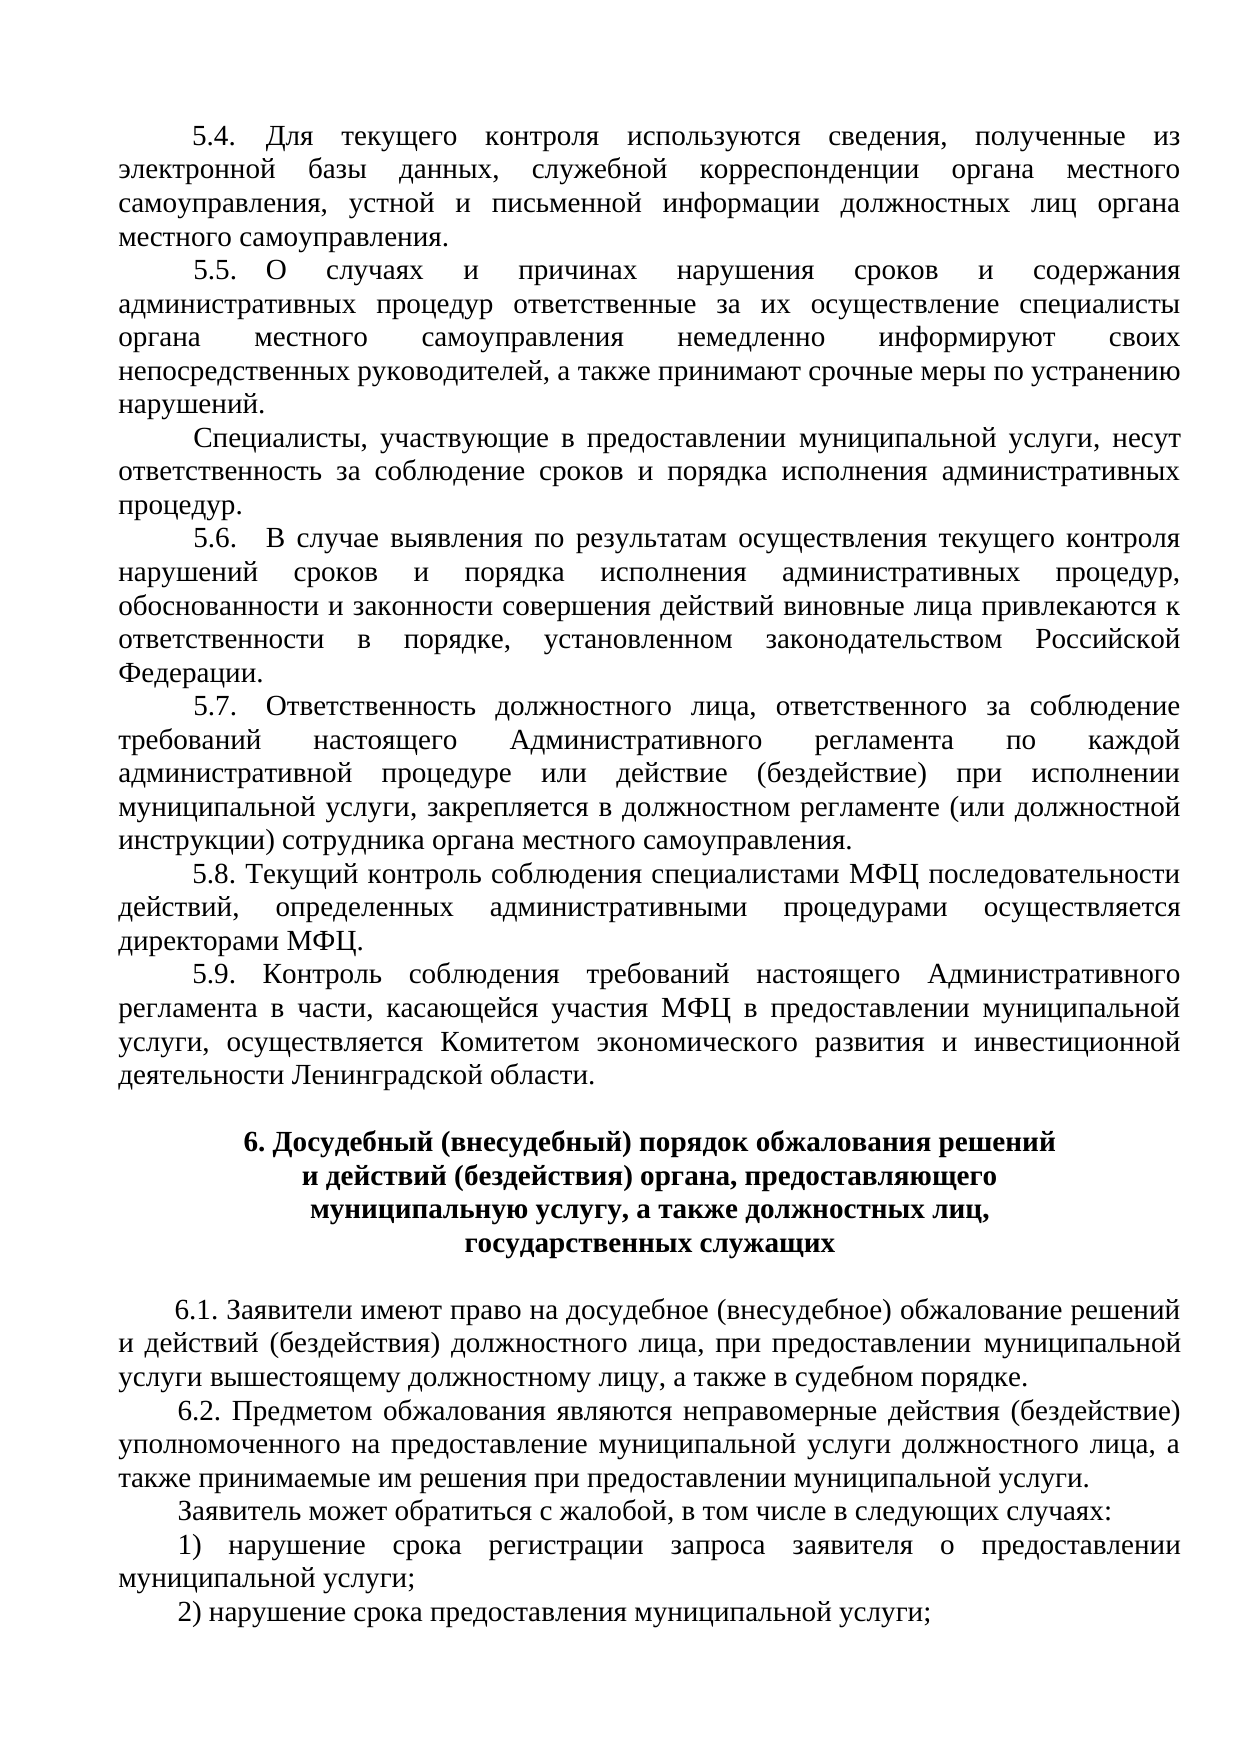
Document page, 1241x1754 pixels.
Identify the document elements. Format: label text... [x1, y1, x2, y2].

text 5.8. Текущий контроль соблюдения специалистами МФЦ последовательности действий, определенных административными процедурами осуществляется директорами МФЦ. [118, 856, 1181, 957]
text Заявитель может обратиться с жалобой, в том числе в следующих случаях: [118, 1493, 1181, 1527]
text 6.1. Заявители имеют право на досудебное (внесудебное) обжалование решений и действий (бездействия) должностного лица, при предоставлении муниципальной услуги вышестоящему должностному лицу, а также в судебном порядке. [118, 1292, 1181, 1393]
text 2) нарушение срока предоставления муниципальной услуги; [118, 1594, 1181, 1627]
text государственных служащих [118, 1225, 1181, 1258]
text 5.6. В случае выявления по результатам осуществления текущего контроля нарушений сроков и порядка исполнения административных процедур, обоснованности и законности совершения действий виновные лица привлекаются к ответственности в порядке, установленном законодательством Российской Федерации. [118, 521, 1181, 688]
text Специалисты, участвующие в предоставлении муниципальной услуги, несут ответственность за соблюдение сроков и порядка исполнения административных процедур. [118, 420, 1181, 521]
text 1) нарушение срока регистрации запроса заявителя о предоставлении муниципальной услуги; [118, 1527, 1181, 1594]
text 6. Досудебный (внесудебный) порядок обжалования решений [118, 1124, 1181, 1158]
text и действий (бездействия) органа, предоставляющего [118, 1158, 1181, 1191]
text 5.9. Контроль соблюдения требований настоящего Административного регламента в части, касающейся участия МФЦ в предоставлении муниципальной услуги, осуществляется Комитетом экономического развития и инвестиционной деятельности Ленинградской области. [118, 957, 1181, 1091]
text муниципальную услугу, а также должностных лиц, [118, 1191, 1181, 1225]
text 5.4. Для текущего контроля используются сведения, полученные из электронной базы данных, служебной корреспонденции органа местного самоуправления, устной и письменной информации должностных лиц органа местного самоуправления. [118, 118, 1181, 252]
text 5.7. Ответственность должностного лица, ответственного за соблюдение требований настоящего Административного регламента по каждой административной процедуре или действие (бездействие) при исполнении муниципальной услуги, закрепляется в должностном регламенте (или должностной инструкции) сотрудника органа местного самоуправления. [118, 688, 1181, 856]
text 6.2. Предметом обжалования являются неправомерные действия (бездействие) уполномоченного на предоставление муниципальной услуги должностного лица, а также принимаемые им решения при предоставлении муниципальной услуги. [118, 1393, 1181, 1493]
text 5.5. О случаях и причинах нарушения сроков и содержания административных процедур ответственные за их осуществление специалисты органа местного самоуправления немедленно информируют своих непосредственных руководителей, а также принимают срочные меры по устранению нарушений. [118, 252, 1181, 420]
